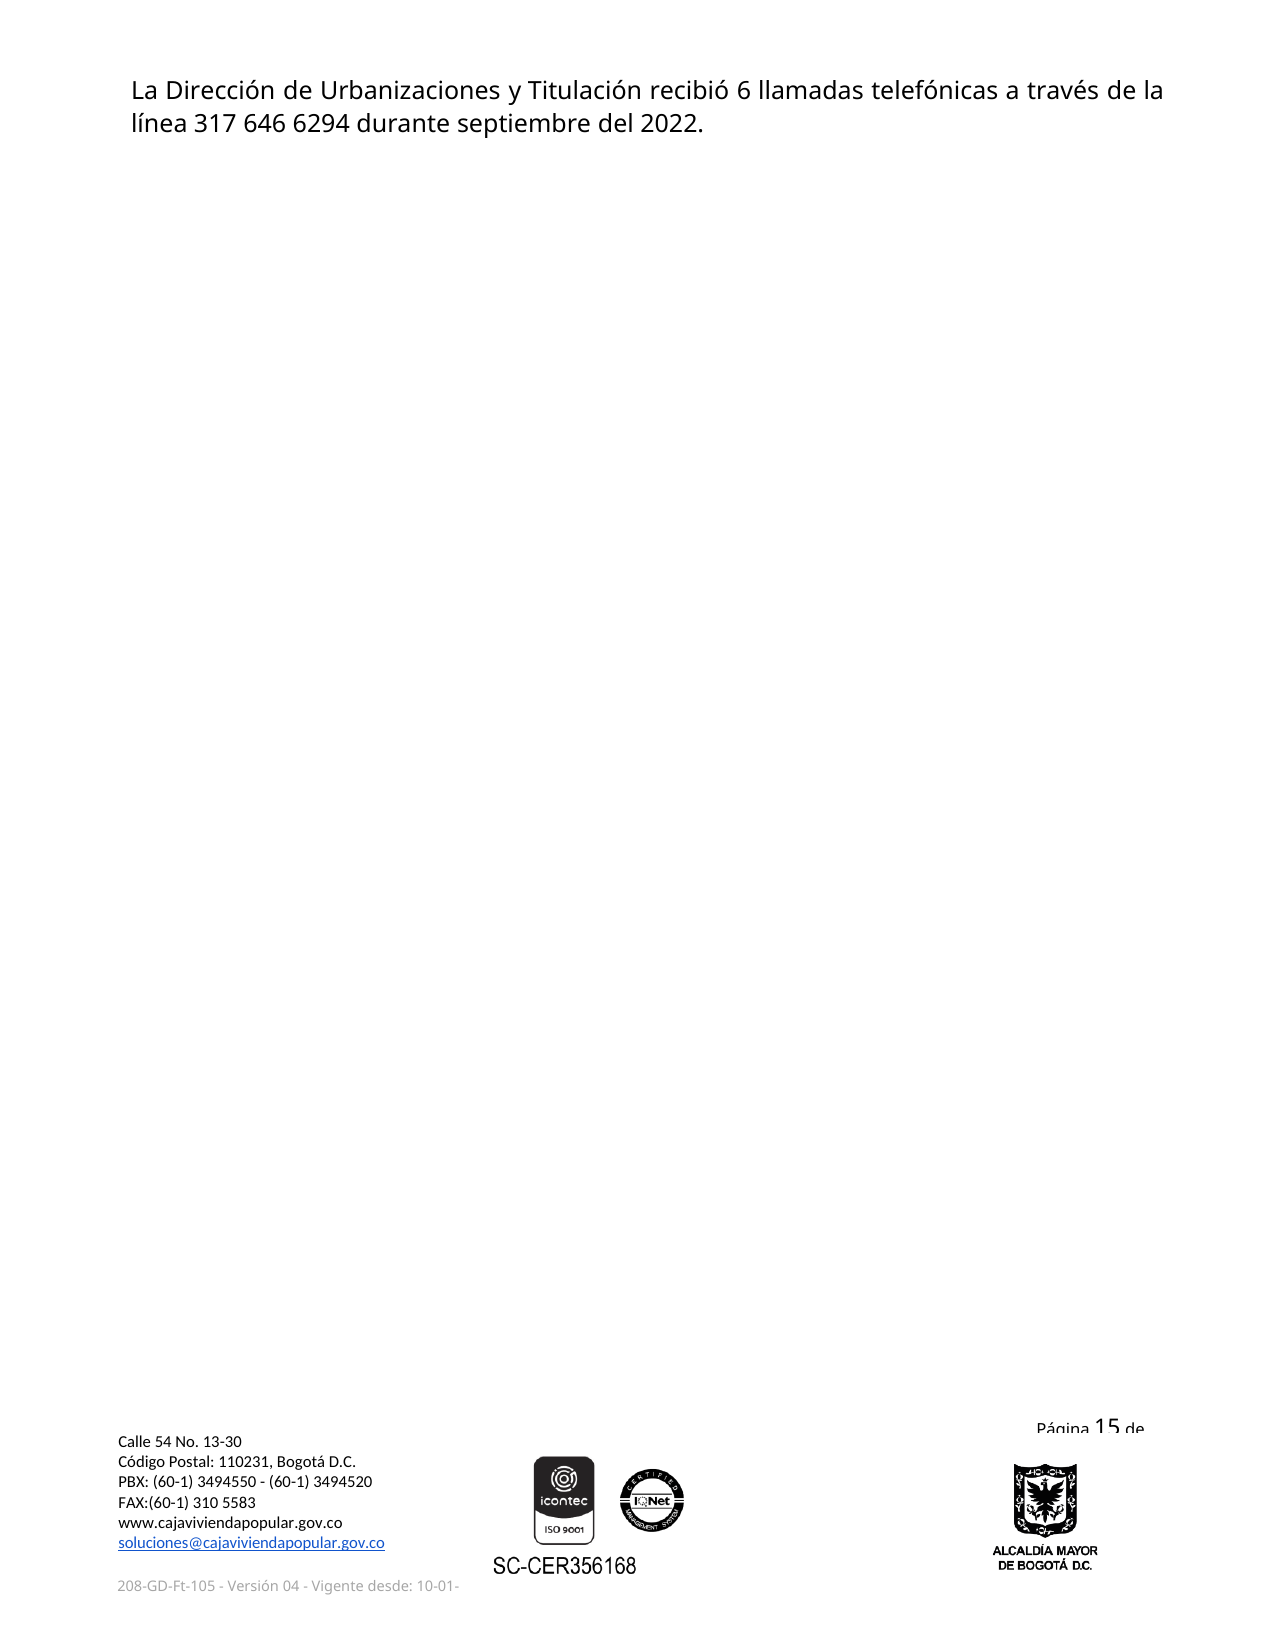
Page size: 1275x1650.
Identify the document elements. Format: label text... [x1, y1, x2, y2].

picture [992, 1464, 1098, 1570]
picture [493, 1456, 684, 1574]
text La Dirección de Urbanizaciones y Titulación recibió 6 llamadas telefónicas a través de la línea 317 646 6294 durante septiembre del 2022. [131, 73, 1169, 140]
